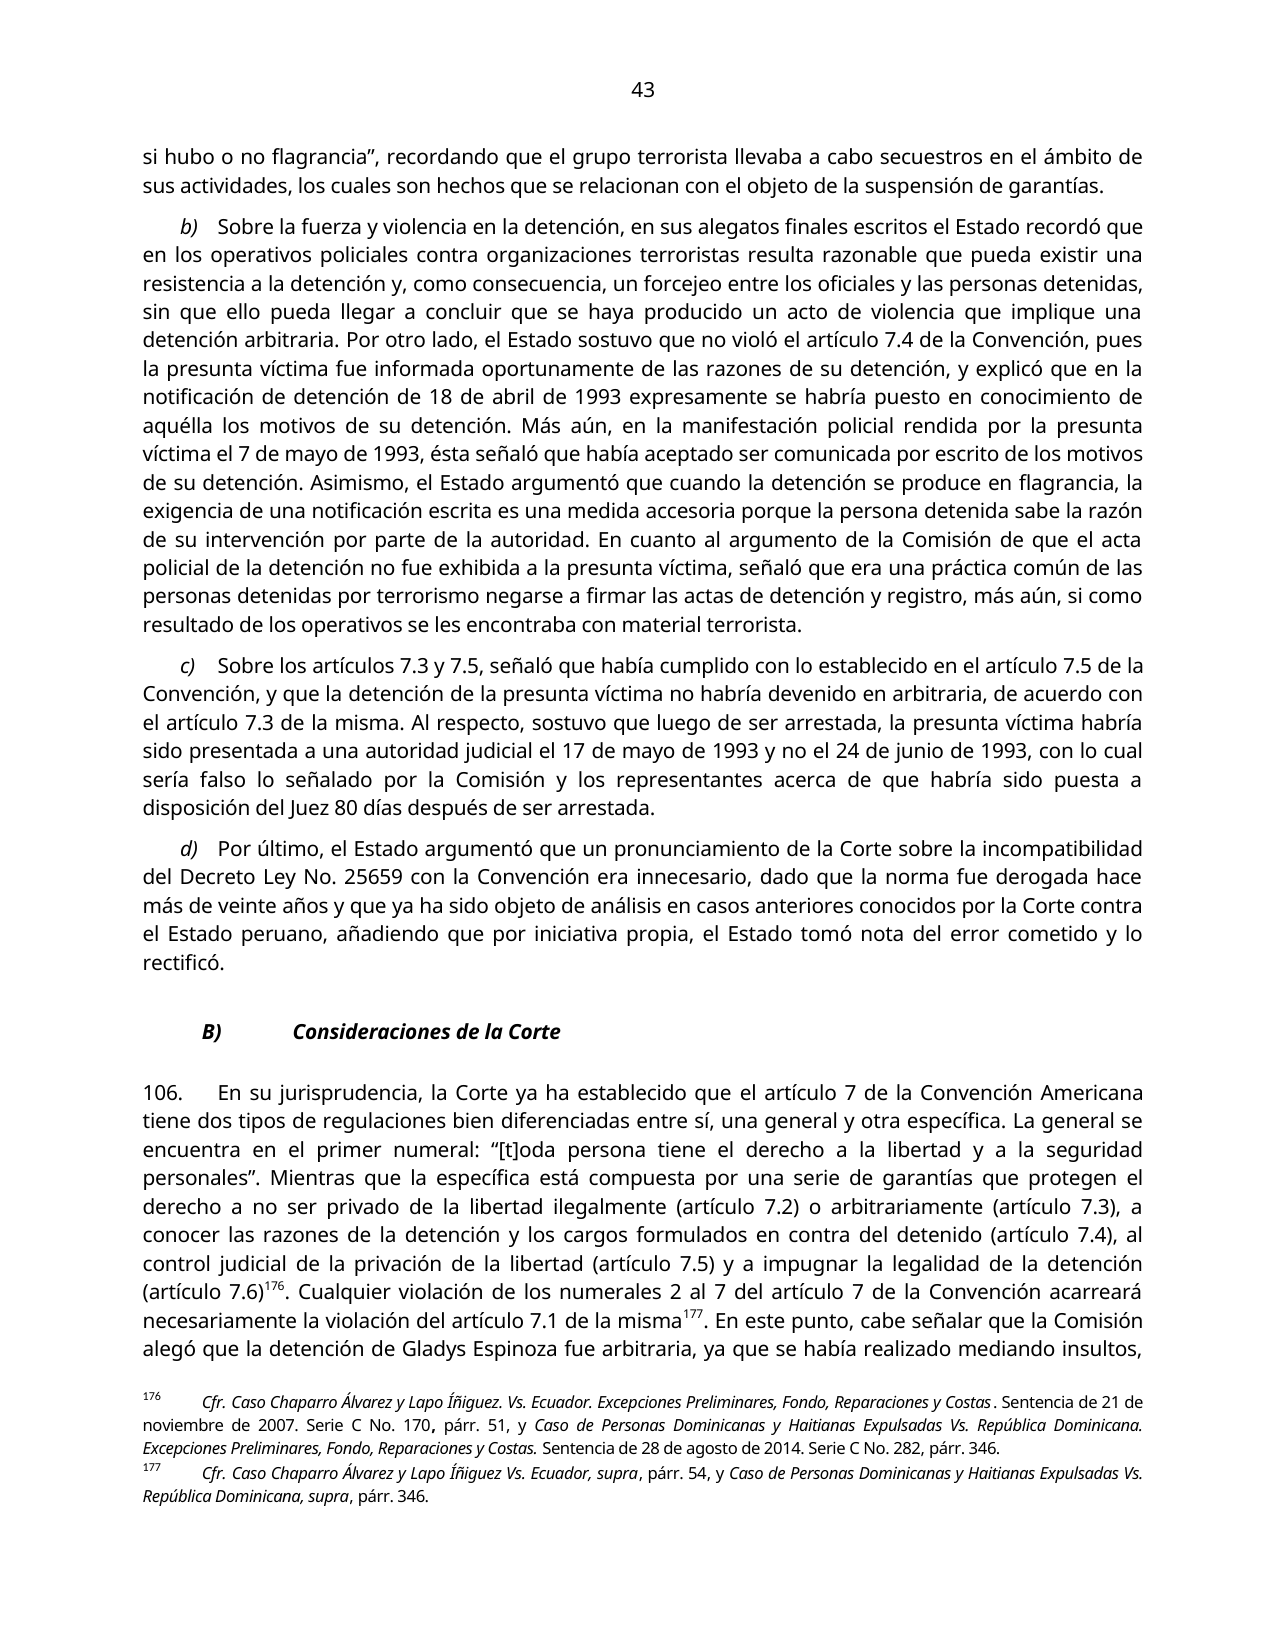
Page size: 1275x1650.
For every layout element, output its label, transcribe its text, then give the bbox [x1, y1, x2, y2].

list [142, 1078, 1144, 1363]
text Por último, el Estado argumentó que un pronunciamiento de la Corte sobre la incompatibilidad del Decreto Ley No. 25659 con la Convención era innecesario, dado que la norma fue derogada hace más de veinte años y que ya ha sido objeto de análisis en casos anteriores conocidos por la Corte contra el Estado peruano, añadiendo que por iniciativa propia, el Estado tomó nota del error cometido y lo rectificó. [142, 834, 1144, 976]
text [142, 142, 1144, 199]
text Sobre la fuerza y violencia en la detención, en sus alegatos finales escritos el Estado recordó que en los operativos policiales contra organizaciones terroristas resulta razonable que pueda existir una resistencia a la detención y, como consecuencia, un forcejeo entre los oficiales y las personas detenidas, sin que ello pueda llegar a concluir que se haya producido un acto de violencia que implique una detención arbitraria. Por otro lado, el Estado sostuvo que no violó el artículo 7.4 de la Convención, pues la presunta víctima fue informada oportunamente de las razones de su detención, y explicó que en la notificación de detención de 18 de abril de 1993 expresamente se habría puesto en conocimiento de aquélla los motivos de su detención. Más aún, en la manifestación policial rendida por la presunta víctima el 7 de mayo de 1993, ésta señaló que había aceptado ser comunicada por escrito de los motivos de su detención. Asimismo, el Estado argumentó que cuando la detención se produce en flagrancia, la exigencia de una notificación escrita es una medida accesoria porque la persona detenida sabe la razón de su intervención por parte de la autoridad. En cuanto al argumento de la Comisión de que el acta policial de la detención no fue exhibida a la presunta víctima, señaló que era una práctica común de las personas detenidas por terrorismo negarse a firmar las actas de detención y registro, más aún, si como resultado de los operativos se les encontraba con material terrorista. [142, 212, 1144, 638]
text Sobre los artículos 7.3 y 7.5, señaló que había cumplido con lo establecido en el artículo 7.5 de la Convención, y que la detención de la presunta víctima no habría devenido en arbitraria, de acuerdo con el artículo 7.3 de la misma. Al respecto, sostuvo que luego de ser arrestada, la presunta víctima habría sido presentada a una autoridad judicial el 17 de mayo de 1993 y no el 24 de junio de 1993, con lo cual sería falso lo señalado por la Comisión y los representantes acerca de que habría sido puesta a disposición del Juez 80 días después de ser arrestada. [142, 651, 1144, 822]
subtitle Consideraciones de la Corte [202, 1017, 1144, 1046]
